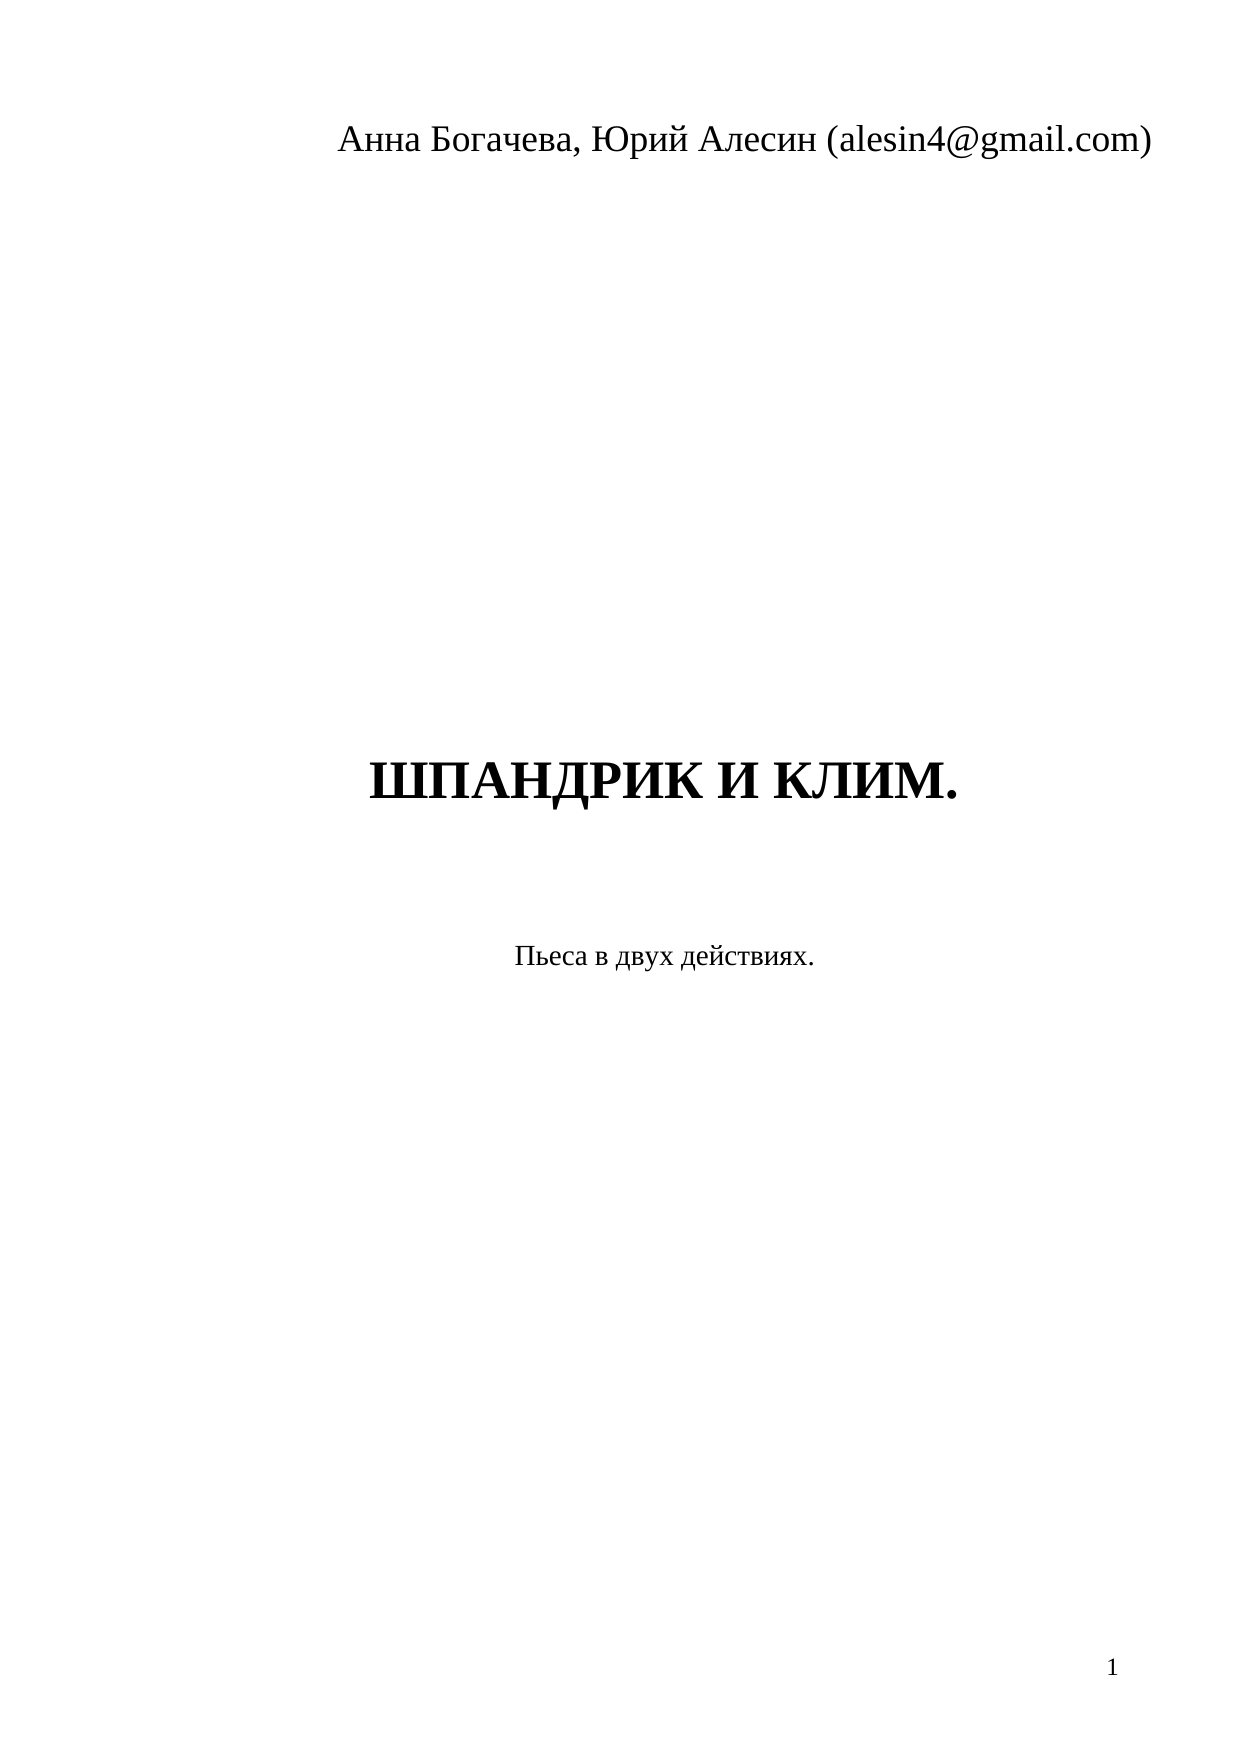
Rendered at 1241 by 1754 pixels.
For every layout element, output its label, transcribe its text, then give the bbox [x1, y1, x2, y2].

text Анна Богачева, Юрий Алесин (alesin4@gmail.com) [177, 118, 1152, 160]
text Пьеса в двух действиях. [177, 939, 1152, 972]
text ШПАНДРИК И КЛИМ. [177, 750, 1152, 810]
